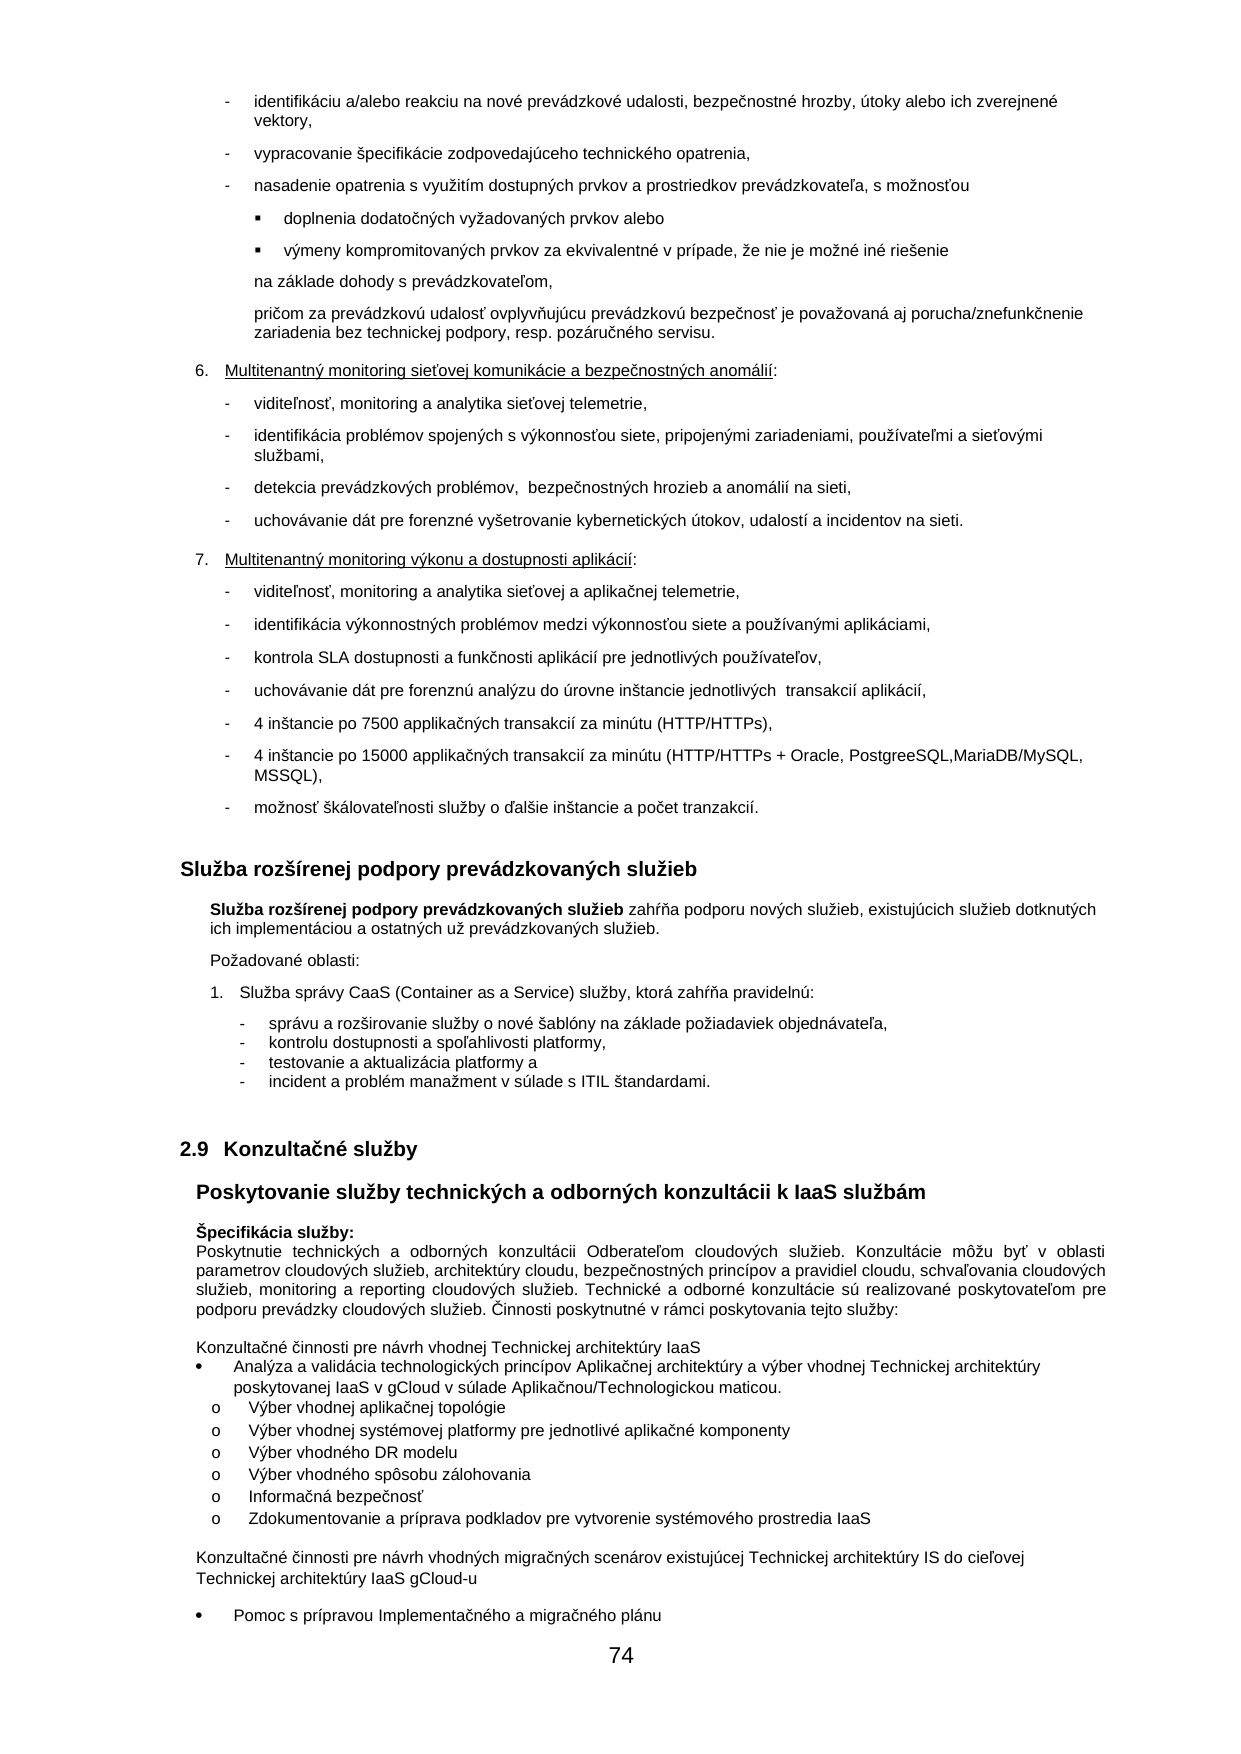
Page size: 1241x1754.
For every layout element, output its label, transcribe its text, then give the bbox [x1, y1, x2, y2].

text - kontrolu dostupnosti a spoľahlivosti platformy, [239, 1033, 1106, 1052]
text Služba rozšírenej podpory prevádzkovaných služieb [180, 857, 1106, 881]
list Analýza a validácia technologických princípov Aplikačnej architektúry a výber vhodnej Technickej architektúry poskytovanej IaaS v gCloud v súlade Aplikačnou/Technologickou maticou. [196, 1357, 1106, 1397]
text Poskytovanie služby technických a odborných konzultácii k IaaS službám [136, 1179, 1106, 1203]
list 4 inštancie po 7500 applikačných transakcií za minútu (HTTP/HTTPs), [224, 713, 1106, 733]
text Služba rozšírenej podpory prevádzkovaných služieb zahŕňa podporu nových služieb, existujúcich služieb dotknutých ich implementáciou a ostatných už prevádzkovaných služieb. [210, 900, 1106, 938]
text - incident a problém manažment v súlade s ITIL štandardami. [239, 1072, 1106, 1091]
list uchovávanie dát pre forenzné vyšetrovanie kybernetických útokov, udalostí a incidentov na sieti. [224, 511, 1106, 531]
list vypracovanie špecifikácie zodpovedajúceho technického opatrenia, [224, 143, 1106, 163]
list Výber vhodnej systémovej platformy pre jednotlivé aplikačné komponenty [211, 1420, 1106, 1441]
list Výber vhodného spôsobu zálohovania [211, 1465, 1106, 1485]
list Multitenantný monitoring výkonu a dostupnosti aplikácií: [195, 550, 1106, 569]
list Informačná bezpečnosť [211, 1487, 1106, 1507]
list Výber vhodného DR modelu [211, 1442, 1106, 1463]
text - správu a rozširovanie služby o nové šablóny na základe požiadaviek objednávateľa, [239, 1014, 1106, 1033]
list uchovávanie dát pre forenznú analýzu do úrovne inštancie jednotlivých transakcií aplikácií, [224, 680, 1106, 700]
text - testovanie a aktualizácia platformy a [239, 1052, 1106, 1072]
list identifikácia výkonnostných problémov medzi výkonnosťou siete a používanými aplikáciami, [224, 614, 1106, 635]
text Špecifikácia služby: [196, 1223, 1106, 1242]
list viditeľnosť, monitoring a analytika sieťovej a aplikačnej telemetrie, [224, 582, 1106, 602]
list Multitenantný monitoring sieťovej komunikácie a bezpečnostných anomálií: [195, 361, 1106, 380]
list identifikáciu a/alebo reakciu na nové prevádzkové udalosti, bezpečnostné hrozby, útoky alebo ich zverejnené vektory, [224, 91, 1106, 130]
list detekcia prevádzkových problémov, bezpečnostných hrozieb a anomálií na sieti, [224, 478, 1106, 498]
list nasadenie opatrenia s využitím dostupných prvkov a prostriedkov prevádzkovateľa, s možnosťou [224, 176, 1106, 196]
list doplnenia dodatočných vyžadovaných prvkov alebo [254, 208, 1106, 228]
text Konzultačné činnosti pre návrh vhodných migračných scenárov existujúcej Technickej architektúry IS do cieľovej Technickej architektúry IaaS gCloud-u [196, 1548, 1106, 1588]
list identifikácia problémov spojených s výkonnosťou siete, pripojenými zariadeniami, používateľmi a sieťovými službami, [224, 426, 1106, 465]
text 1. Služba správy CaaS (Container as a Service) služby, ktorá zahŕňa pravidelnú: [210, 982, 1106, 1002]
list Pomoc s prípravou Implementačného a migračného plánu [196, 1606, 1106, 1625]
list Výber vhodnej aplikačnej topológie [211, 1398, 1106, 1419]
list pričom za prevádzkovú udalosť ovplyvňujúcu prevádzkovú bezpečnosť je považovaná aj porucha/znefunkčnenie zariadenia bez technickej podpory, resp. pozáručného servisu. [254, 304, 1106, 342]
text Požadované oblasti: [210, 951, 1106, 970]
subtitle Konzultačné služby [179, 1136, 1106, 1160]
list Zdokumentovanie a príprava podkladov pre vytvorenie systémového prostredia IaaS [211, 1509, 1106, 1530]
list výmeny kompromitovaných prvkov za ekvivalentné v prípade, že nie je možné iné riešenie [254, 240, 1106, 259]
list viditeľnosť, monitoring a analytika sieťovej telemetrie, [224, 393, 1106, 413]
list kontrola SLA dostupnosti a funkčnosti aplikácií pre jednotlivých používateľov, [224, 647, 1106, 668]
text na základe dohody s prevádzkovateľom, [254, 272, 1106, 291]
text Konzultačné činnosti pre návrh vhodnej Technickej architektúry IaaS [196, 1338, 1106, 1357]
text Poskytnutie technických a odborných konzultácii Odberateľom cloudových služieb. Konzultácie môžu byť v oblasti parametrov cloudových služieb, architektúry cloudu, bezpečnostných princípov a pravidiel cloudu, schvaľovania cloudových služieb, monitoring a reporting cloudových služieb. Technické a odborné konzultácie sú realizované poskytovateľom pre podporu prevádzky cloudových služieb. Činnosti poskytnutné v rámci poskytovania tejto služby: [196, 1242, 1106, 1318]
list možnosť škálovateľnosti služby o ďalšie inštancie a počet tranzakcií. [224, 798, 1106, 818]
list 4 inštancie po 15000 applikačných transakcií za minútu (HTTP/HTTPs + Oracle, PostgreeSQL,MariaDB/MySQL, MSSQL), [224, 746, 1106, 785]
